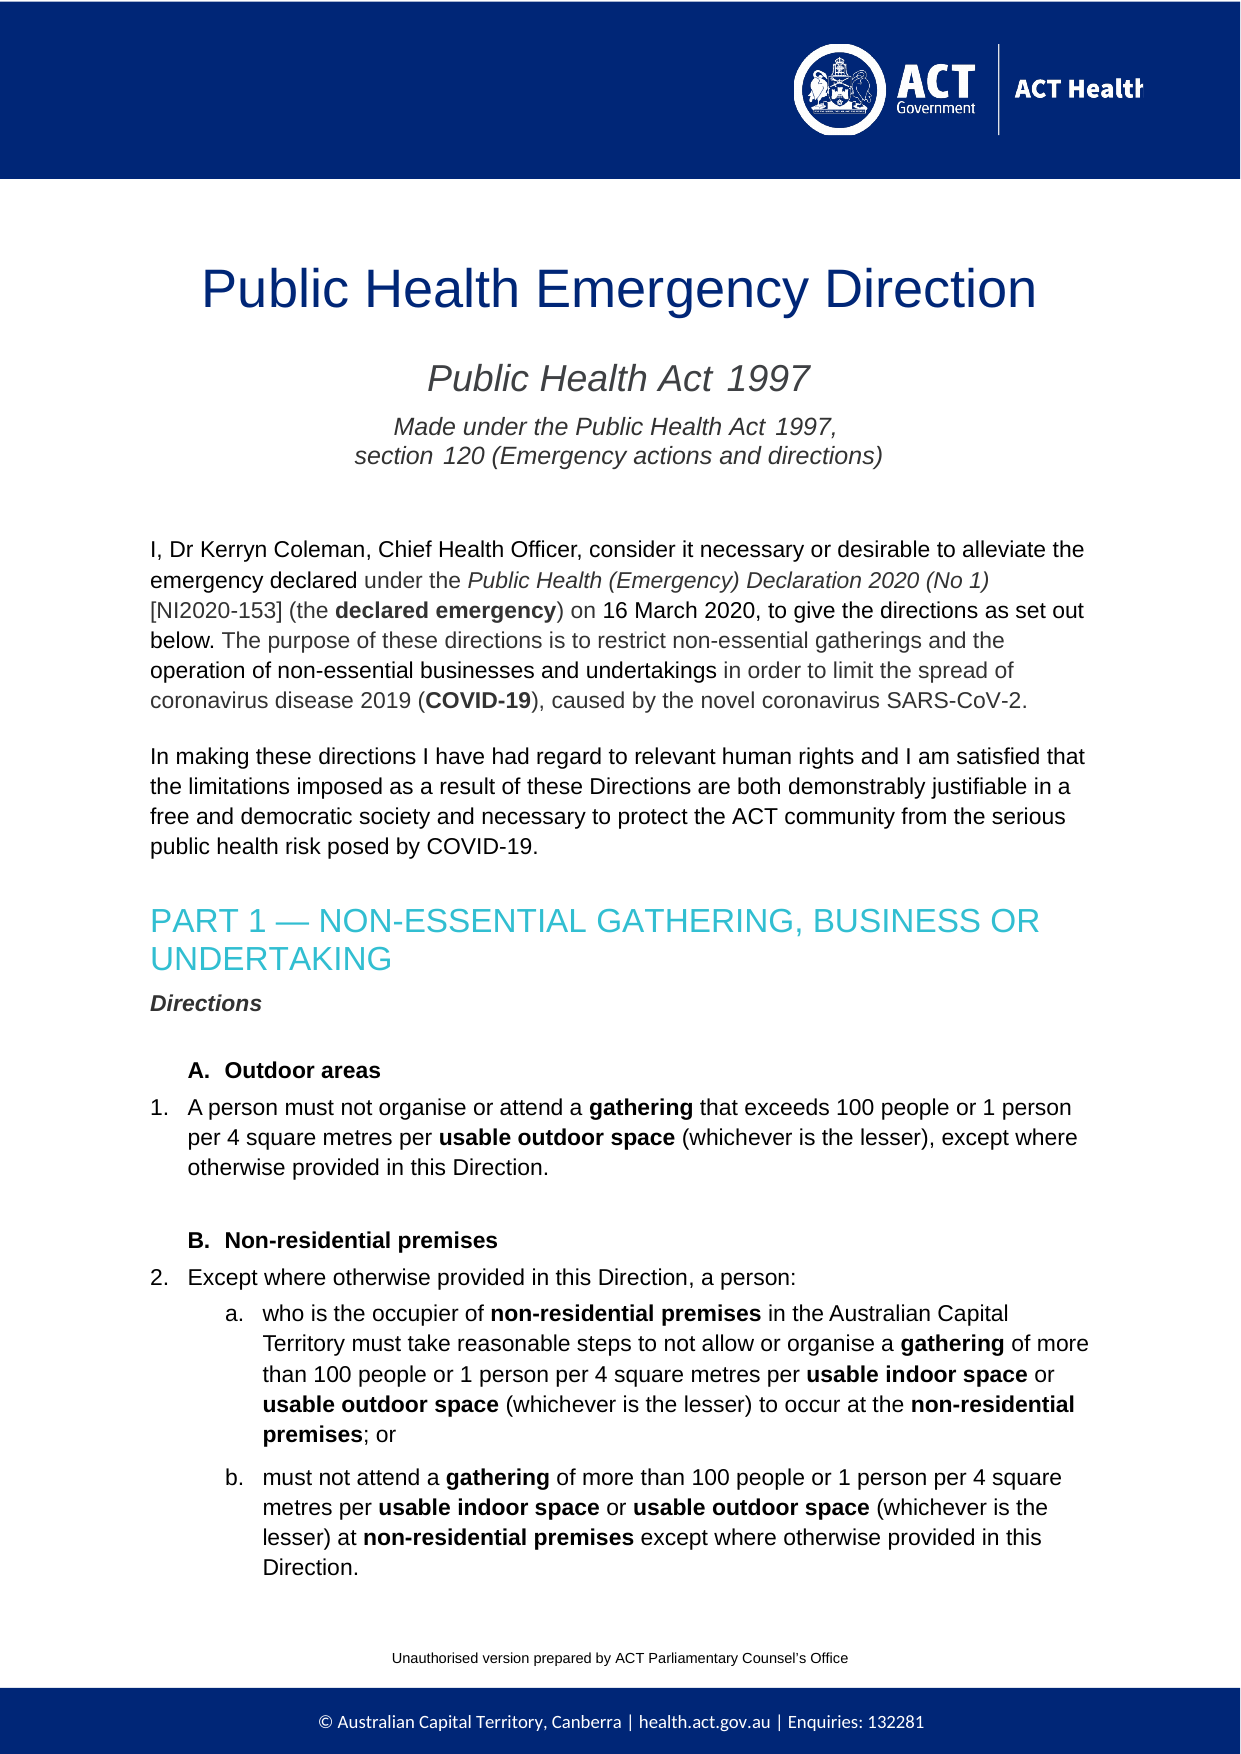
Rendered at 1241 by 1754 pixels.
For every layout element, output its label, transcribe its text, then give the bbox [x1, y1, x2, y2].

subtitle Public Health Act 1997 [150, 357, 1090, 400]
subtitle PART 1 — NON-ESSENTIAL GATHERING, BUSINESS OR UNDERTAKING [150, 901, 1090, 978]
subtitle Made under the Public Health Act 1997, section 120 (Emergency actions and directions) [150, 412, 1090, 470]
list who is the occupier of non-residential premises in the Australian Capital Territory must take reasonable steps to not allow or organise a gathering of more than 100 people or 1 person per 4 square metres per usable indoor space or usable outdoor space (whichever is the lesser) to occur at the non-residential premises; or [225, 1300, 1090, 1447]
list A person must not organise or attend a gathering that exceeds 100 people or 1 person per 4 square metres per usable outdoor space (whichever is the lesser), except where otherwise provided in this Direction. [150, 1094, 1090, 1181]
picture [793, 44, 1143, 135]
text I, Dr Kerryn Coleman, Chief Health Officer, consider it necessary or desirable to alleviate the emergency declared under the Public Health (Emergency) Declaration 2020 (No 1) [NI2020-153] (the declared emergency) on 16 March 2020, to give the directions as set out below. The purpose of these directions is to restrict non-essential gatherings and the operation of non-essential businesses and undertakings in order to limit the spread of coronavirus disease 2019 (COVID-19), caused by the novel coronavirus SARS-CoV-2. [150, 536, 1090, 714]
list must not attend a gathering of more than 100 people or 1 person per 4 square metres per usable indoor space or usable outdoor space (whichever is the lesser) at non-residential premises except where otherwise provided in this Direction. [225, 1464, 1090, 1581]
list Non-residential premises [187, 1227, 1090, 1253]
list Outdoor areas [187, 1057, 1090, 1084]
subtitle Directions [150, 990, 1090, 1017]
text In making these directions I have had regard to relevant human rights and I am satisfied that the limitations imposed as a result of these Directions are both demonstrably justifiable in a free and democratic society and necessary to protect the ACT community from the serious public health risk posed by COVID-19. [150, 743, 1090, 859]
subtitle Public Health Emergency Direction [150, 257, 1090, 319]
list Except where otherwise provided in this Direction, a person: [150, 1264, 1090, 1290]
